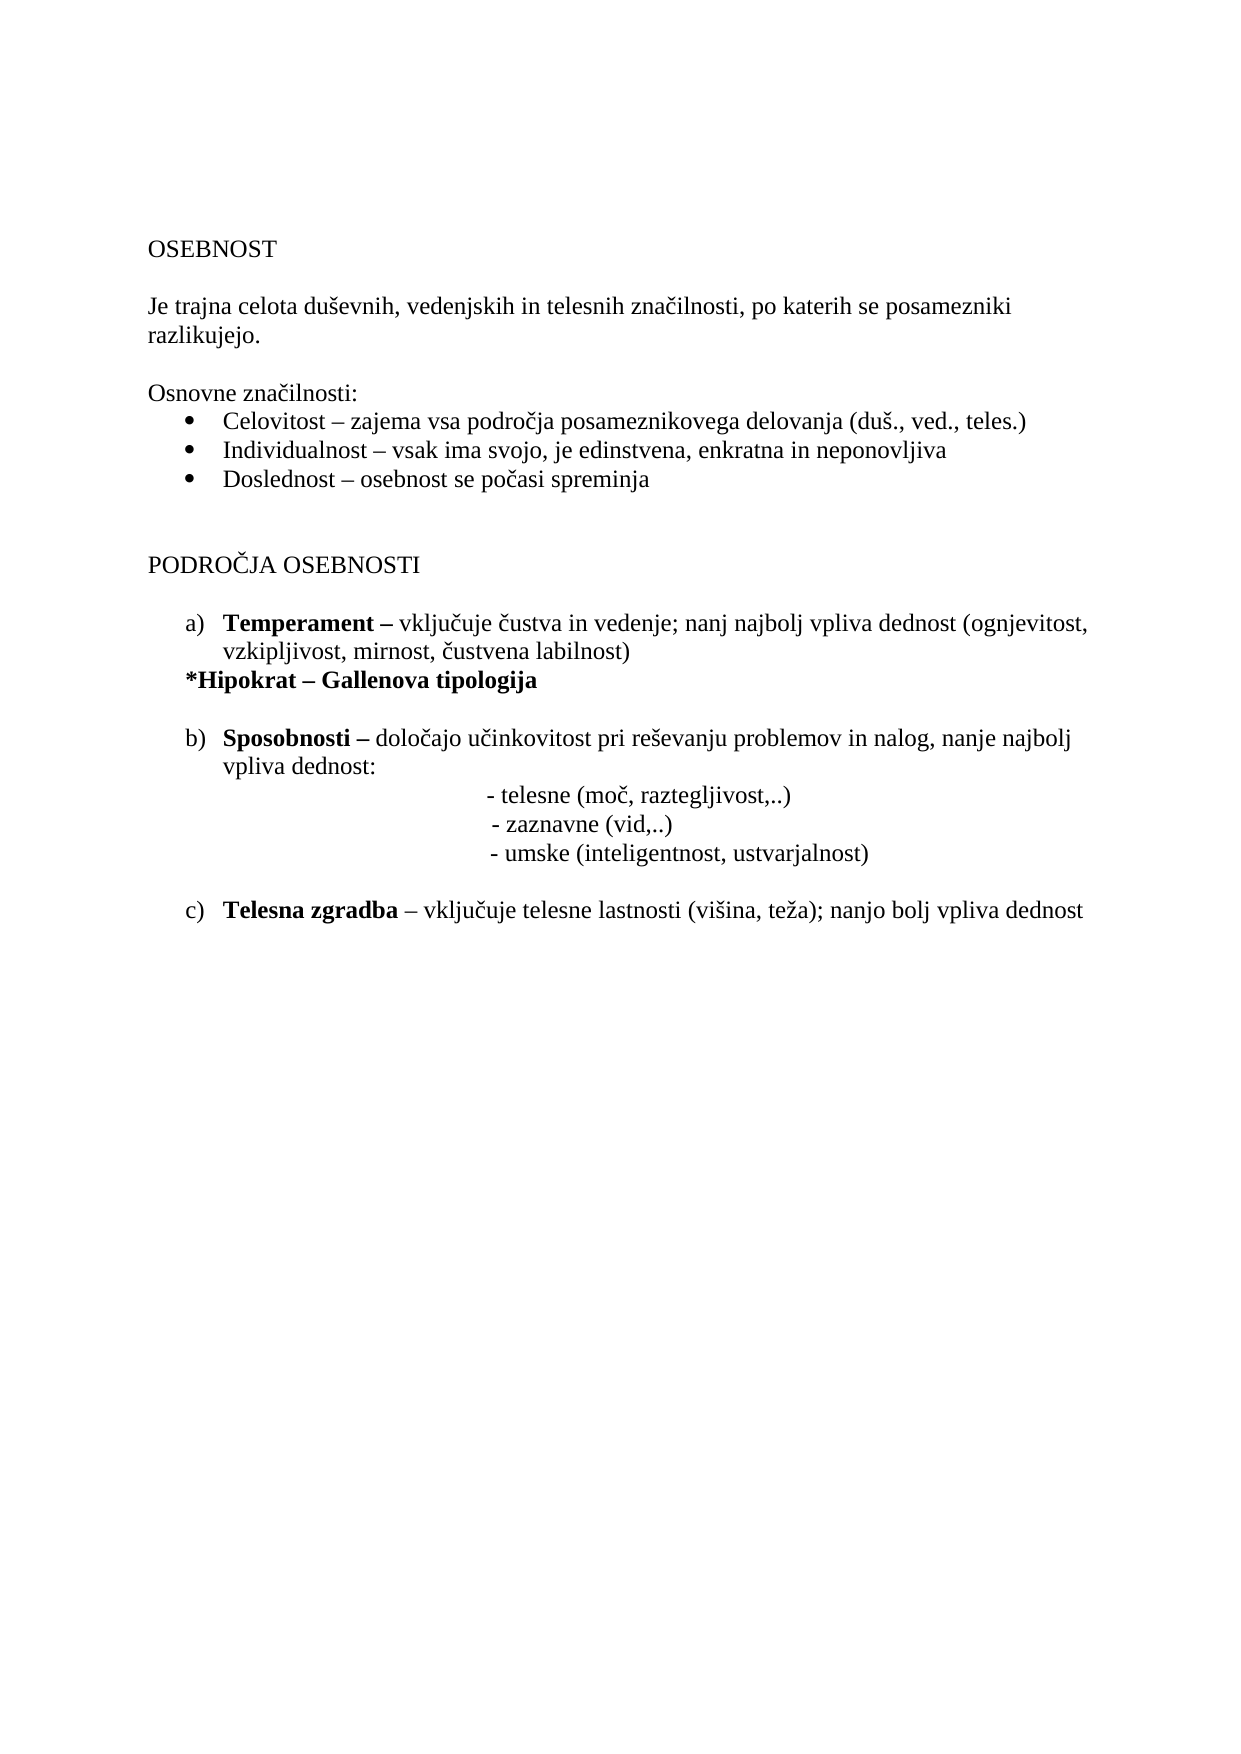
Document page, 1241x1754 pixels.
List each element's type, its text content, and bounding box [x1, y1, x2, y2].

list Doslednost – osebnost se počasi spreminja [185, 464, 1093, 493]
text - umske (inteligentnost, ustvarjalnost) [185, 838, 1093, 866]
list Sposobnosti – določajo učinkovitost pri reševanju problemov in nalog, nanje najbolj vpliva dednost: [185, 723, 1093, 780]
list Celovitost – zajema vsa področja posameznikovega delovanja (duš., ved., teles.) [185, 406, 1093, 435]
text - telesne (moč, raztegljivost,..) [185, 780, 1093, 809]
text Osnovne značilnosti: [148, 378, 1093, 406]
list Temperament – vključuje čustva in vedenje; nanj najbolj vpliva dednost (ognjevitost, vzkipljivost, mirnost, čustvena labilnost) [185, 608, 1093, 665]
list Individualnost – vsak ima svojo, je edinstvena, enkratna in neponovljiva [185, 435, 1093, 464]
list Telesna zgradba – vključuje telesne lastnosti (višina, teža); nanjo bolj vpliva dednost [185, 895, 1093, 924]
text Je trajna celota duševnih, vedenjskih in telesnih značilnosti, po katerih se posamezniki razlikujejo. [148, 291, 1093, 349]
text *Hipokrat – Gallenova tipologija [185, 665, 1093, 694]
text - zaznavne (vid,..) [185, 809, 1093, 838]
text PODROČJA OSEBNOSTI [148, 550, 1093, 579]
text OSEBNOST [148, 234, 1093, 263]
